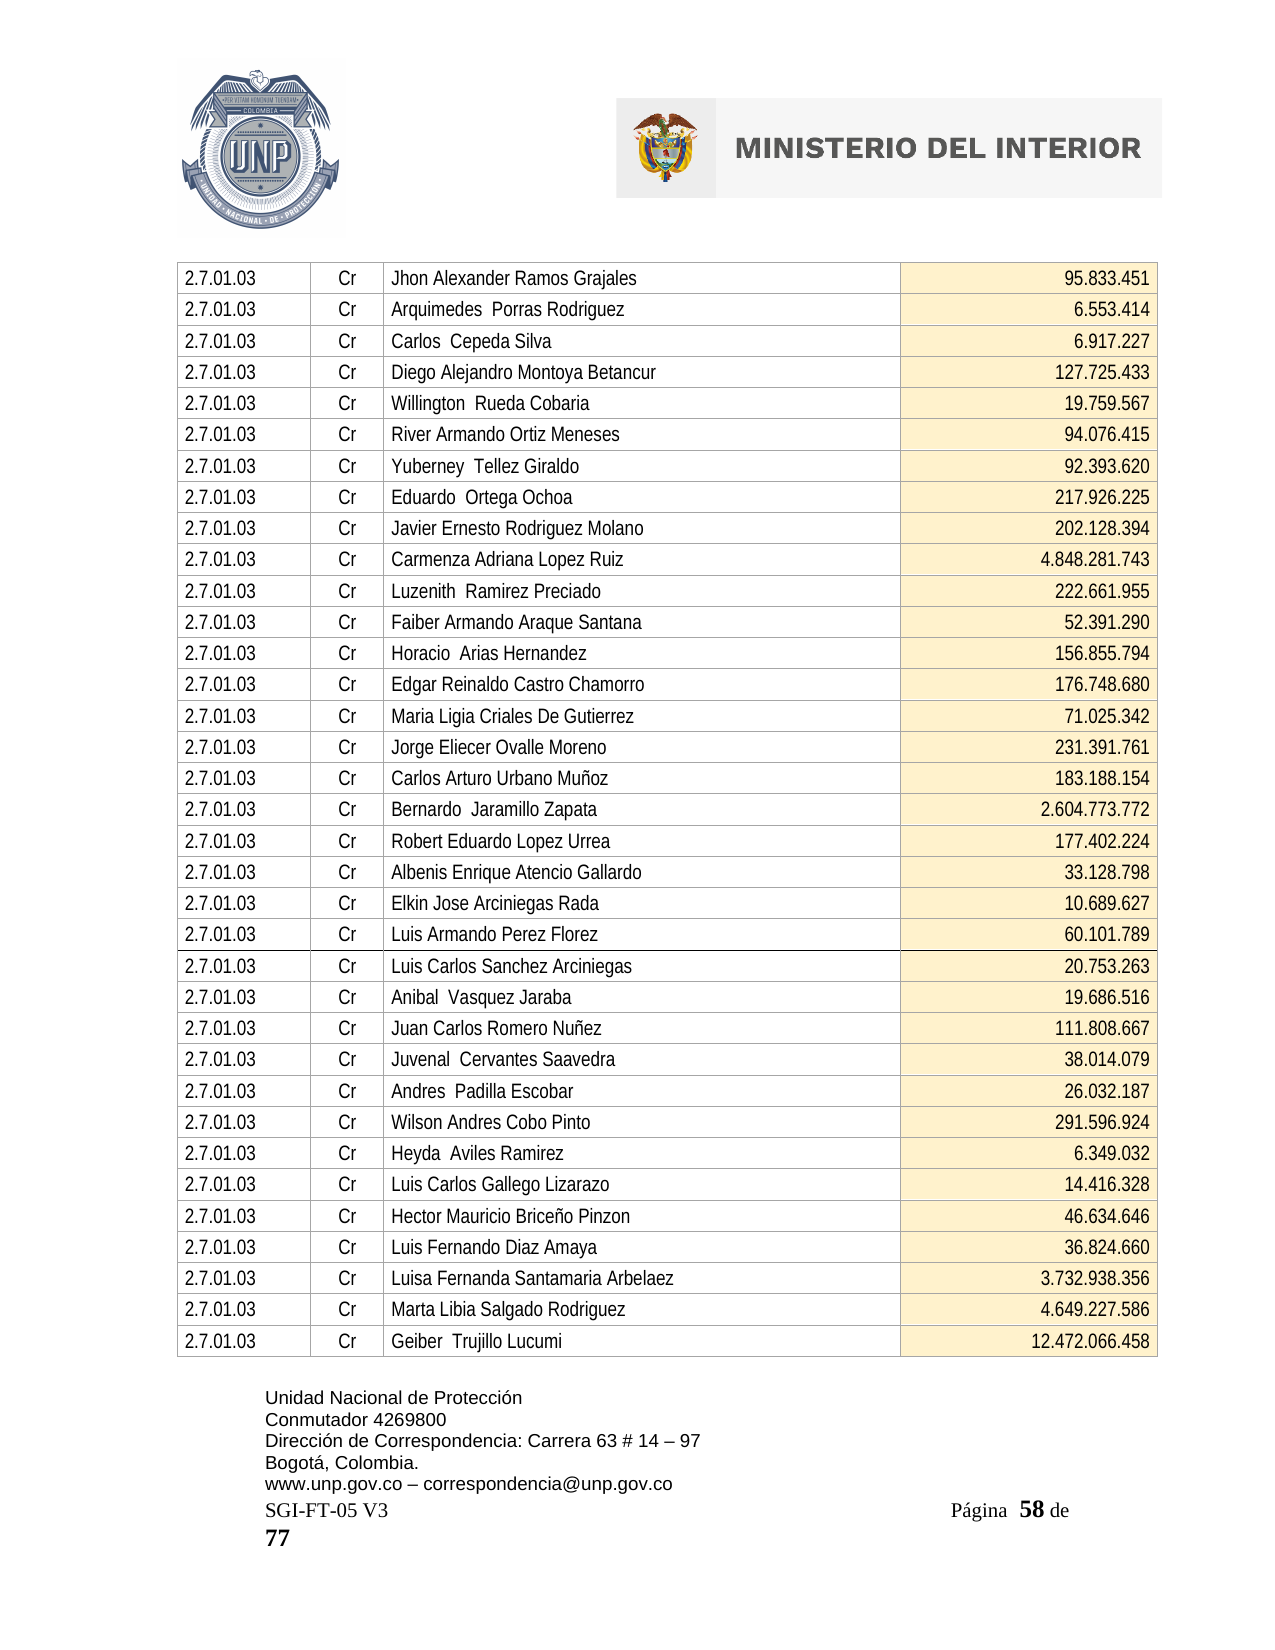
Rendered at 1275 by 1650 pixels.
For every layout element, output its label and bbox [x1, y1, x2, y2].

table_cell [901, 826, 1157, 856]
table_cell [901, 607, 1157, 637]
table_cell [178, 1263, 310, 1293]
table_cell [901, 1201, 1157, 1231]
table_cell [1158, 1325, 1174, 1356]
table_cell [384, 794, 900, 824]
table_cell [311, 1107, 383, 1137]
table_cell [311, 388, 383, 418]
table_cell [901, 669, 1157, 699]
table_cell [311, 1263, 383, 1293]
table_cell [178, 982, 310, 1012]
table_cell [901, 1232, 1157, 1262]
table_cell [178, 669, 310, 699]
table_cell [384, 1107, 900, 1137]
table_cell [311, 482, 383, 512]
picture [616, 98, 1163, 198]
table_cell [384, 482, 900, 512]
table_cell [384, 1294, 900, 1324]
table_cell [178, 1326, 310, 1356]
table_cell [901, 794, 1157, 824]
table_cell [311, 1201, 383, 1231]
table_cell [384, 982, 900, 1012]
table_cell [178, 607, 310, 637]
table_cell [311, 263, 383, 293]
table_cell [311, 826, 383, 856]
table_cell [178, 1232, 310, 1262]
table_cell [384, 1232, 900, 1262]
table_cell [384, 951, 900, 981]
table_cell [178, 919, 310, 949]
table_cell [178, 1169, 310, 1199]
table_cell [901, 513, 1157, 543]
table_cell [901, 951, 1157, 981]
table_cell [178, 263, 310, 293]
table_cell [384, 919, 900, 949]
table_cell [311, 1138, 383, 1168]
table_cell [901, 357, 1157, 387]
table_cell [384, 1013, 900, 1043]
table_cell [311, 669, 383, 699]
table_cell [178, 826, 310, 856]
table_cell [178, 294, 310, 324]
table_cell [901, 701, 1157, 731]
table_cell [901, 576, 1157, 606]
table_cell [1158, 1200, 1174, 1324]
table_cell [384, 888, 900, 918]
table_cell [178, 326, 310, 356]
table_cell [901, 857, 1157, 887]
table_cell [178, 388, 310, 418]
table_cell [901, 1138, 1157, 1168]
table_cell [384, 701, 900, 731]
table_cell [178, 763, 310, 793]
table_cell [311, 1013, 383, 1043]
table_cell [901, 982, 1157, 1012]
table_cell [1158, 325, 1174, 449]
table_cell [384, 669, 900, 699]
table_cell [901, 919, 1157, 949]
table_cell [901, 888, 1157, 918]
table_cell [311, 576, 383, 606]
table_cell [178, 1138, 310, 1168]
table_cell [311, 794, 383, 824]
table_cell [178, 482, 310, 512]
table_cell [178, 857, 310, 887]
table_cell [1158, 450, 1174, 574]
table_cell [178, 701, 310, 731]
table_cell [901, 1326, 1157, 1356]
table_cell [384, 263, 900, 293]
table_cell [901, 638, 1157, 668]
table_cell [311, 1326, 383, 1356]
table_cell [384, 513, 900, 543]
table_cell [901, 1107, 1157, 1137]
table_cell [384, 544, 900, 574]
picture [177, 58, 346, 238]
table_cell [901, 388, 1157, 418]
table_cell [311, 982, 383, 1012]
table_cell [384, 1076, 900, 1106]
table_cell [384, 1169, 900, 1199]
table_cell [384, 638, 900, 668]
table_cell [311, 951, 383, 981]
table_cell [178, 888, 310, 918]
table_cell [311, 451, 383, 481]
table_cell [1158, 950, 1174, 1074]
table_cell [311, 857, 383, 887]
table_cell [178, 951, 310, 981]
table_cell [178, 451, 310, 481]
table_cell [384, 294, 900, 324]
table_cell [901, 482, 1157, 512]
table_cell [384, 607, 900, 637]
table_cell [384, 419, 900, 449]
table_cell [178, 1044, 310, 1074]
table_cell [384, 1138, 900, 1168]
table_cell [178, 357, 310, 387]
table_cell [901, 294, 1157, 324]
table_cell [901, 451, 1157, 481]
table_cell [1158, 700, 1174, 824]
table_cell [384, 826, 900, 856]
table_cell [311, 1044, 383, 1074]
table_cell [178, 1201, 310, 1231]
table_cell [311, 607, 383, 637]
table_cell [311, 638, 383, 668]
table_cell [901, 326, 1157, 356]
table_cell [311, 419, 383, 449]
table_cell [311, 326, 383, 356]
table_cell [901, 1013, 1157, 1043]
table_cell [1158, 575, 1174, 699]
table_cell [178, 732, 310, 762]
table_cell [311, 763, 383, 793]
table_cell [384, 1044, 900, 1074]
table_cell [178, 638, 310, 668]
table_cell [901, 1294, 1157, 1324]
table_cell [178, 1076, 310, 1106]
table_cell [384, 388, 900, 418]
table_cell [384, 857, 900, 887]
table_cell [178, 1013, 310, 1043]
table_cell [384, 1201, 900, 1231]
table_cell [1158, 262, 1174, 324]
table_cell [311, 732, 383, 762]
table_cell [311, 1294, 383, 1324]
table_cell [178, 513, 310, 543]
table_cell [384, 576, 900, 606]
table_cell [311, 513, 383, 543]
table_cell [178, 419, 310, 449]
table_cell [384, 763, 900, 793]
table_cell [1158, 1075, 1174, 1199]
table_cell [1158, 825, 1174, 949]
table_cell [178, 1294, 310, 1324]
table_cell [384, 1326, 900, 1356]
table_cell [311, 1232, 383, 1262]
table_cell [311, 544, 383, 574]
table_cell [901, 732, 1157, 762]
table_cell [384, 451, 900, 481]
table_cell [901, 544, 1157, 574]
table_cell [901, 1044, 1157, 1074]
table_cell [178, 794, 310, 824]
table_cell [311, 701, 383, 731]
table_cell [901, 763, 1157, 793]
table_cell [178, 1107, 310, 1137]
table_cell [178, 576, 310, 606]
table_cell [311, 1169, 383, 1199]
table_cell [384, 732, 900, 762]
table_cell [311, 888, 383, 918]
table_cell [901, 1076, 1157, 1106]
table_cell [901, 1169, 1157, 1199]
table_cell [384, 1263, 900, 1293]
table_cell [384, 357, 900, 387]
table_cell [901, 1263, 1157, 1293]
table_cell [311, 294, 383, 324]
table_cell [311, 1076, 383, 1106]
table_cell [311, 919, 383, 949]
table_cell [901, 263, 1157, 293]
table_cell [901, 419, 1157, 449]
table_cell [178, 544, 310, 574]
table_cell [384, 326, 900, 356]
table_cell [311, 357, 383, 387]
